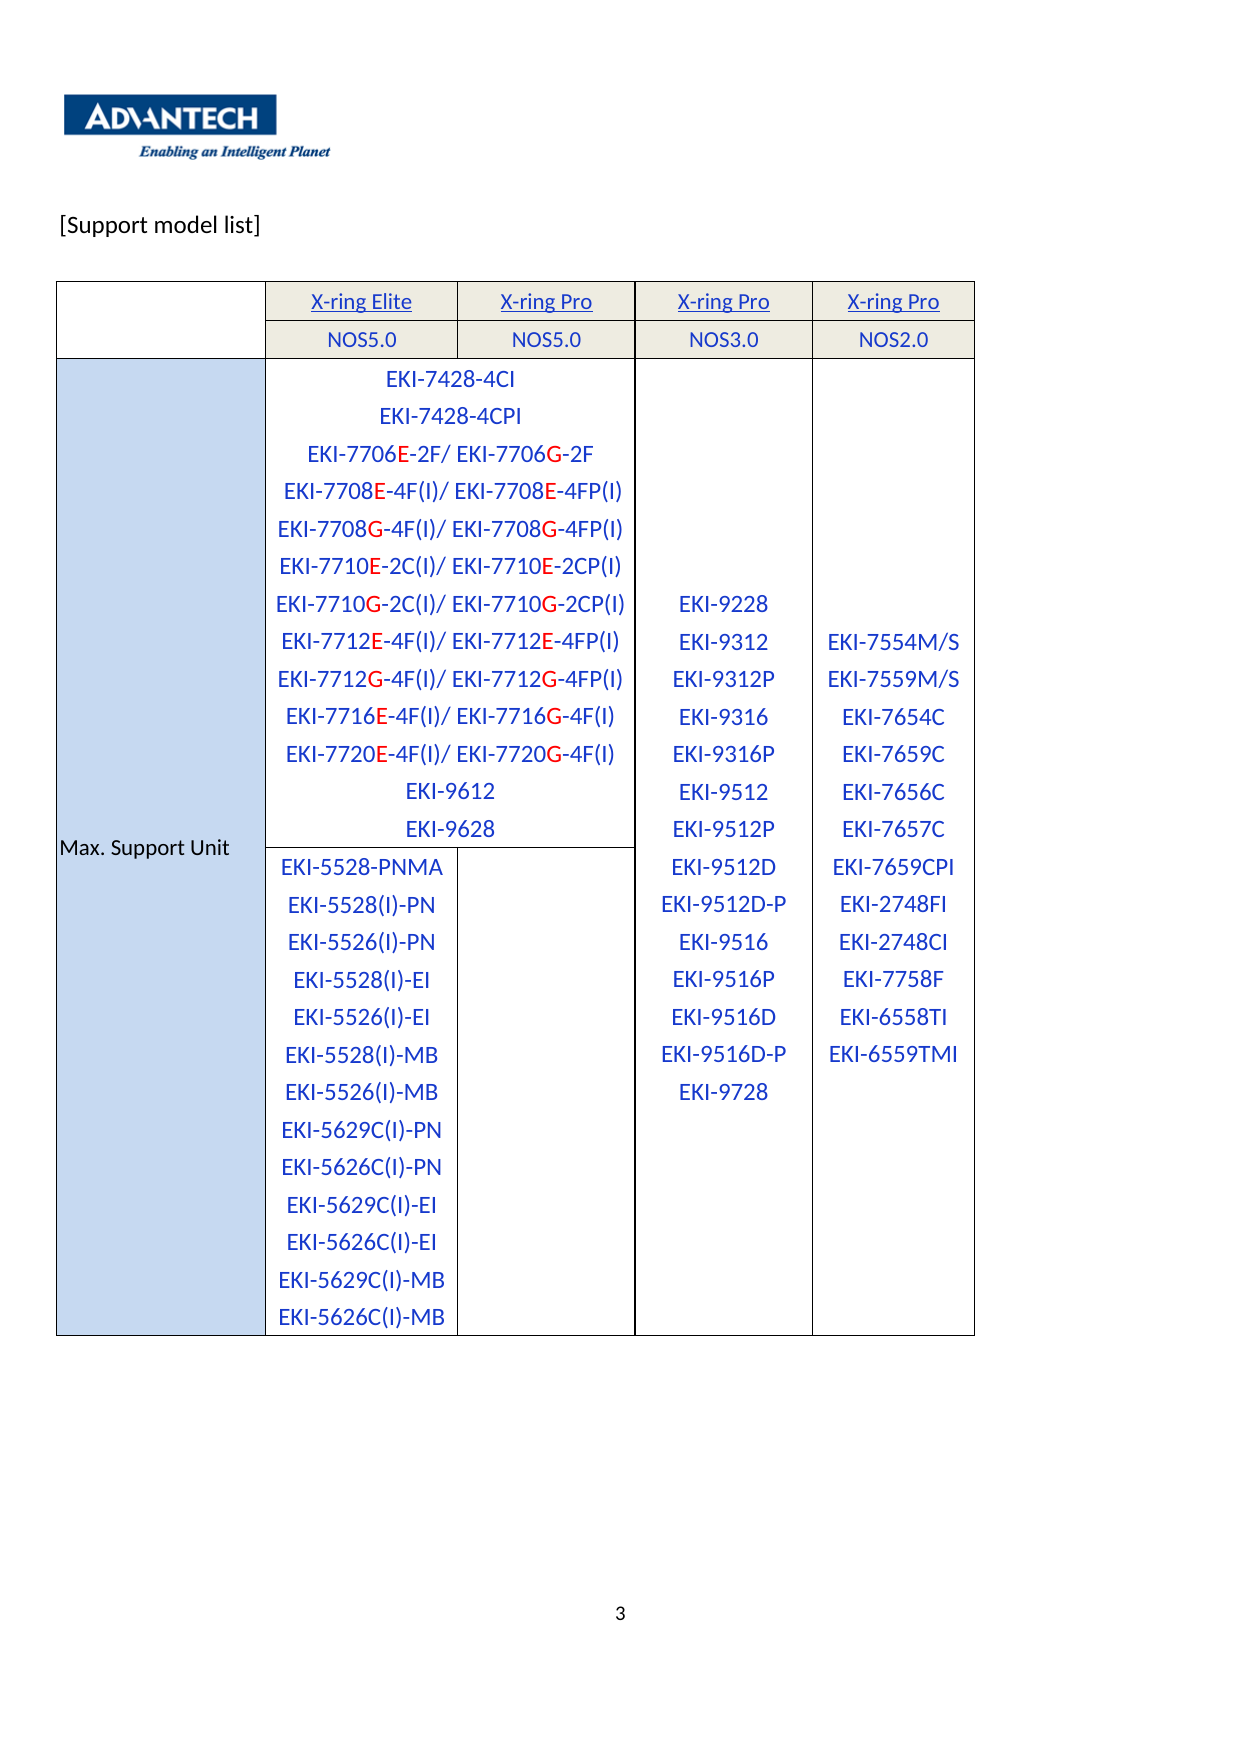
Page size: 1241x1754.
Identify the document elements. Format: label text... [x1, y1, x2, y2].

table_cell EKI-5528-PNMA EKI-5528(I)-PN EKI-5526(I)-PN EKI-5528(I)-EI EKI-5526(I)-EI EKI-5528(I)-MB EKI-5526(I)-MB EKI-5629C(I)-PN EKI-5626C(I)-PN EKI-5629C(I)-EI EKI-5626C(I)-EI EKI-5629C(I)-MB EKI-5626C(I)-MB [266, 848, 457, 1335]
table_header X-ring Pro [458, 282, 634, 320]
picture [59, 88, 333, 163]
table_cell EKI-9228 EKI-9312 EKI-9312P EKI-9316 EKI-9316P EKI-9512 EKI-9512P EKI-9512D EKI-9512D-P EKI-9516 EKI-9516P EKI-9516D EKI-9516D-P EKI-9728 [636, 359, 812, 1335]
table_cell Max. Support Unit [57, 359, 265, 1335]
table_header [57, 282, 265, 358]
table_cell NOS3.0 [636, 321, 812, 358]
table_header X-ring Pro [636, 282, 812, 320]
table_cell NOS2.0 [813, 321, 974, 358]
table_header X-ring Pro [813, 282, 974, 320]
table_cell NOS5.0 [458, 321, 634, 358]
text [Support model list] [59, 206, 1181, 244]
table_cell [458, 848, 634, 1335]
table_cell EKI-7554M/S EKI-7559M/S EKI-7654C EKI-7659C EKI-7656C EKI-7657C EKI-7659CPI EKI-2748FI EKI-2748CI EKI-7758F EKI-6558TI EKI-6559TMI [813, 359, 974, 1335]
table_cell NOS5.0 [266, 321, 457, 358]
table_cell EKI-7428-4CI EKI-7428-4CPI EKI-7706E-2F/ EKI-7706G-2F EKI-7708E-4F(I)/ EKI-7708E-4FP(I) EKI-7708G-4F(I)/ EKI-7708G-4FP(I) EKI-7710E-2C(I)/ EKI-7710E-2CP(I) EKI-7710G-2C(I)/ EKI-7710G-2CP(I) EKI-7712E-4F(I)/ EKI-7712E-4FP(I) EKI-7712G-4F(I)/ EKI-7712G-4FP(I) EKI-7716E-4F(I)/ EKI-7716G-4F(I) EKI-7720E-4F(I)/ EKI-7720G-4F(I) EKI-9612 EKI-9628 [266, 359, 634, 847]
table_header X-ring Elite [266, 282, 457, 320]
